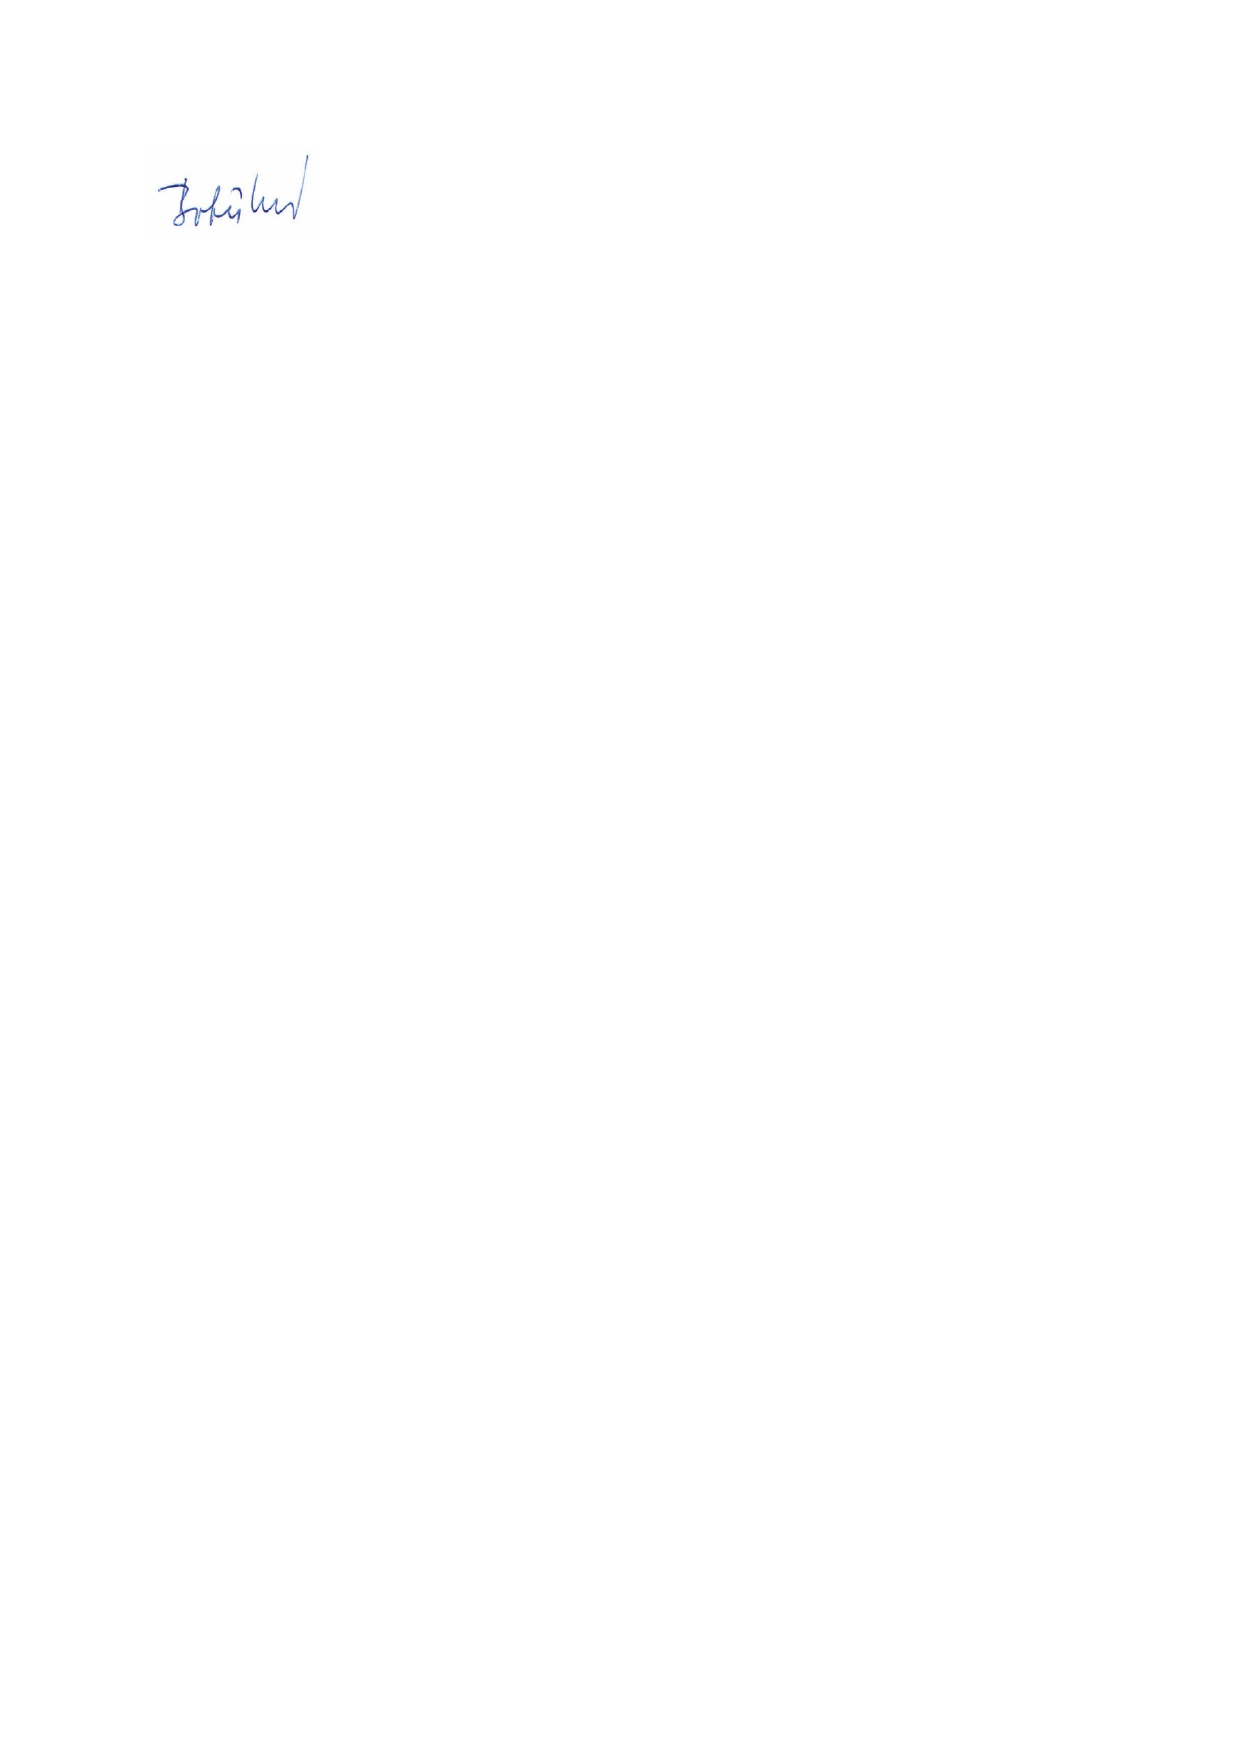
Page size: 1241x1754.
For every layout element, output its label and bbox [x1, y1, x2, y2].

picture [147, 147, 322, 239]
